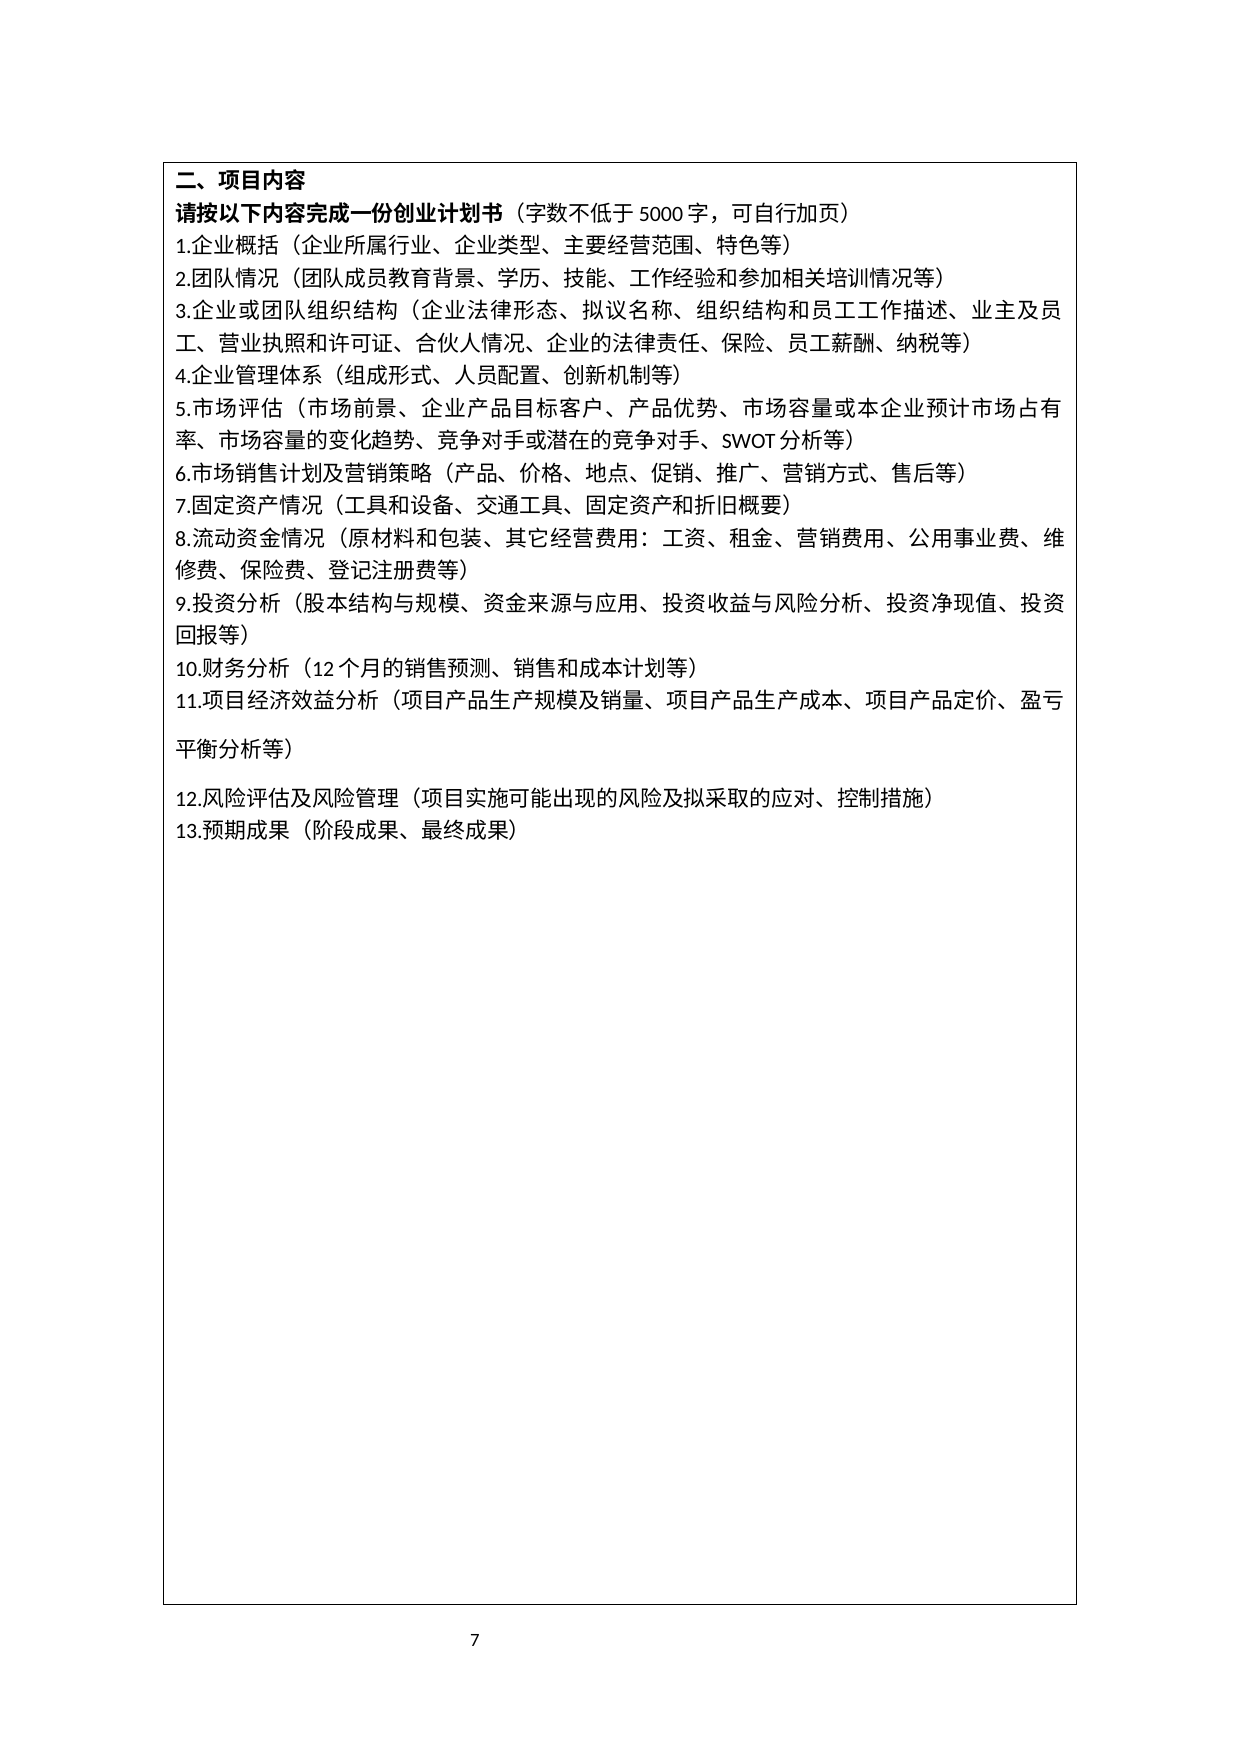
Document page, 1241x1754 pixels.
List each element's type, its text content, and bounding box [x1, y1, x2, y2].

table_cell 二、项目内容 请按以下内容完成一份创业计划书（字数不低于5000字，可自行加页） 1.企业概括（企业所属行业、企业类型、主要经营范围、特色等） 2.团队情况（团队成员教育背景、学历、技能、工作经验和参加相关培训情况等） 3.企业或团队组织结构（企业法律形态、拟议名称、组织结构和员工工作描述、业主及员工、营业执照和许可证、合伙人情况、企业的法律责任、保险、员工薪酬、纳税等） 4.企业管理体系（组成形式、人员配置、创新机制等） 5.市场评估（市场前景、企业产品目标客户、产品优势、市场容量或本企业预计市场占有率、市场容量的变化趋势、竞争对手或潜在的竞争对手、SWOT分析等） 6.市场销售计划及营销策略（产品、价格、地点、促销、推广、营销方式、售后等） 7.固定资产情况（工具和设备、交通工具、固定资产和折旧概要） 8.流动资金情况（原材料和包装、其它经营费用：工资、租金、营销费用、公用事业费、维修费、保险费、登记注册费等） 9.投资分析（股本结构与规模、资金来源与应用、投资收益与风险分析、投资净现值、投资回报等） 10.财务分析（12个月的销售预测、销售和成本计划等） 11.项目经济效益分析（项目产品生产规模及销量、项目产品生产成本、项目产品定价、盈亏平衡分析等） 12.风险评估及风险管理（项目实施可能出现的风险及拟采取的应对、控制措施） 13.预期成果（阶段成果、最终成果） [164, 163, 1076, 1604]
